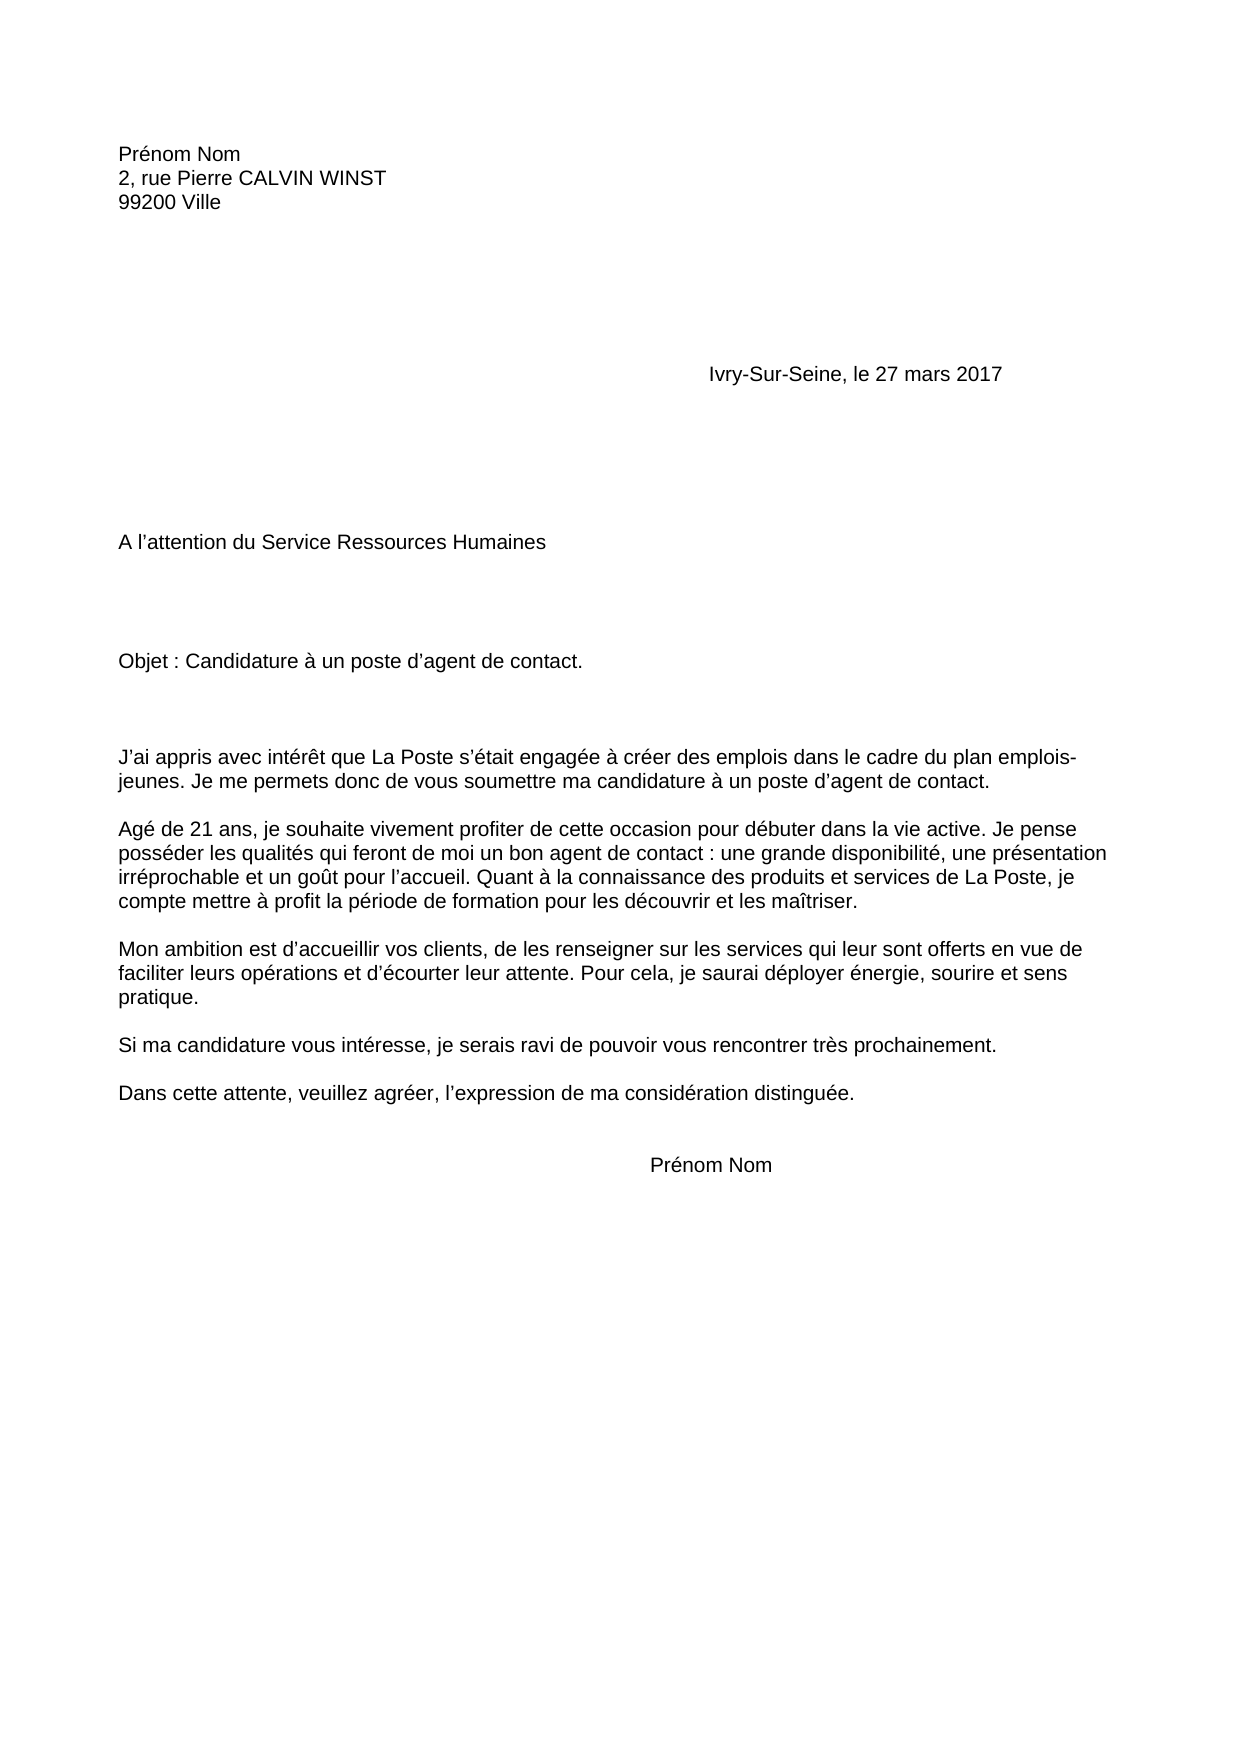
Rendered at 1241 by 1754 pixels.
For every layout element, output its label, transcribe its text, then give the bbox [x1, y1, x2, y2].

text 99200 Ville [118, 190, 1122, 214]
text Prénom Nom [118, 142, 1122, 166]
text Si ma candidature vous intéresse, je serais ravi de pouvoir vous rencontrer très prochainement. [118, 1033, 1122, 1057]
text J’ai appris avec intérêt que La Poste s’était engagée à créer des emplois dans le cadre du plan emplois-jeunes. Je me permets donc de vous soumettre ma candidature à un poste d’agent de contact. [118, 745, 1122, 793]
text Dans cette attente, veuillez agréer, l’expression de ma considération distinguée. [118, 1081, 1122, 1104]
text Prénom Nom [650, 1152, 1122, 1176]
text Mon ambition est d’accueillir vos clients, de les renseigner sur les services qui leur sont offerts en vue de faciliter leurs opérations et d’écourter leur attente. Pour cela, je saurai déployer énergie, sourire et sens pratique. [118, 937, 1122, 1009]
text Objet : Candidature à un poste d’agent de contact. [118, 649, 1122, 673]
text 2, rue Pierre CALVIN WINST [118, 166, 1122, 190]
text A l’attention du Service Ressources Humaines [118, 529, 1122, 553]
text Agé de 21 ans, je souhaite vivement profiter de cette occasion pour débuter dans la vie active. Je pense posséder les qualités qui feront de moi un bon agent de contact : une grande disponibilité, une présentation irréprochable et un goût pour l’accueil. Quant à la connaissance des produits et services de La Poste, je compte mettre à profit la période de formation pour les découvrir et les maîtriser. [118, 817, 1122, 913]
text Ivry-Sur-Seine, le 27 mars 2017 [118, 310, 1122, 386]
